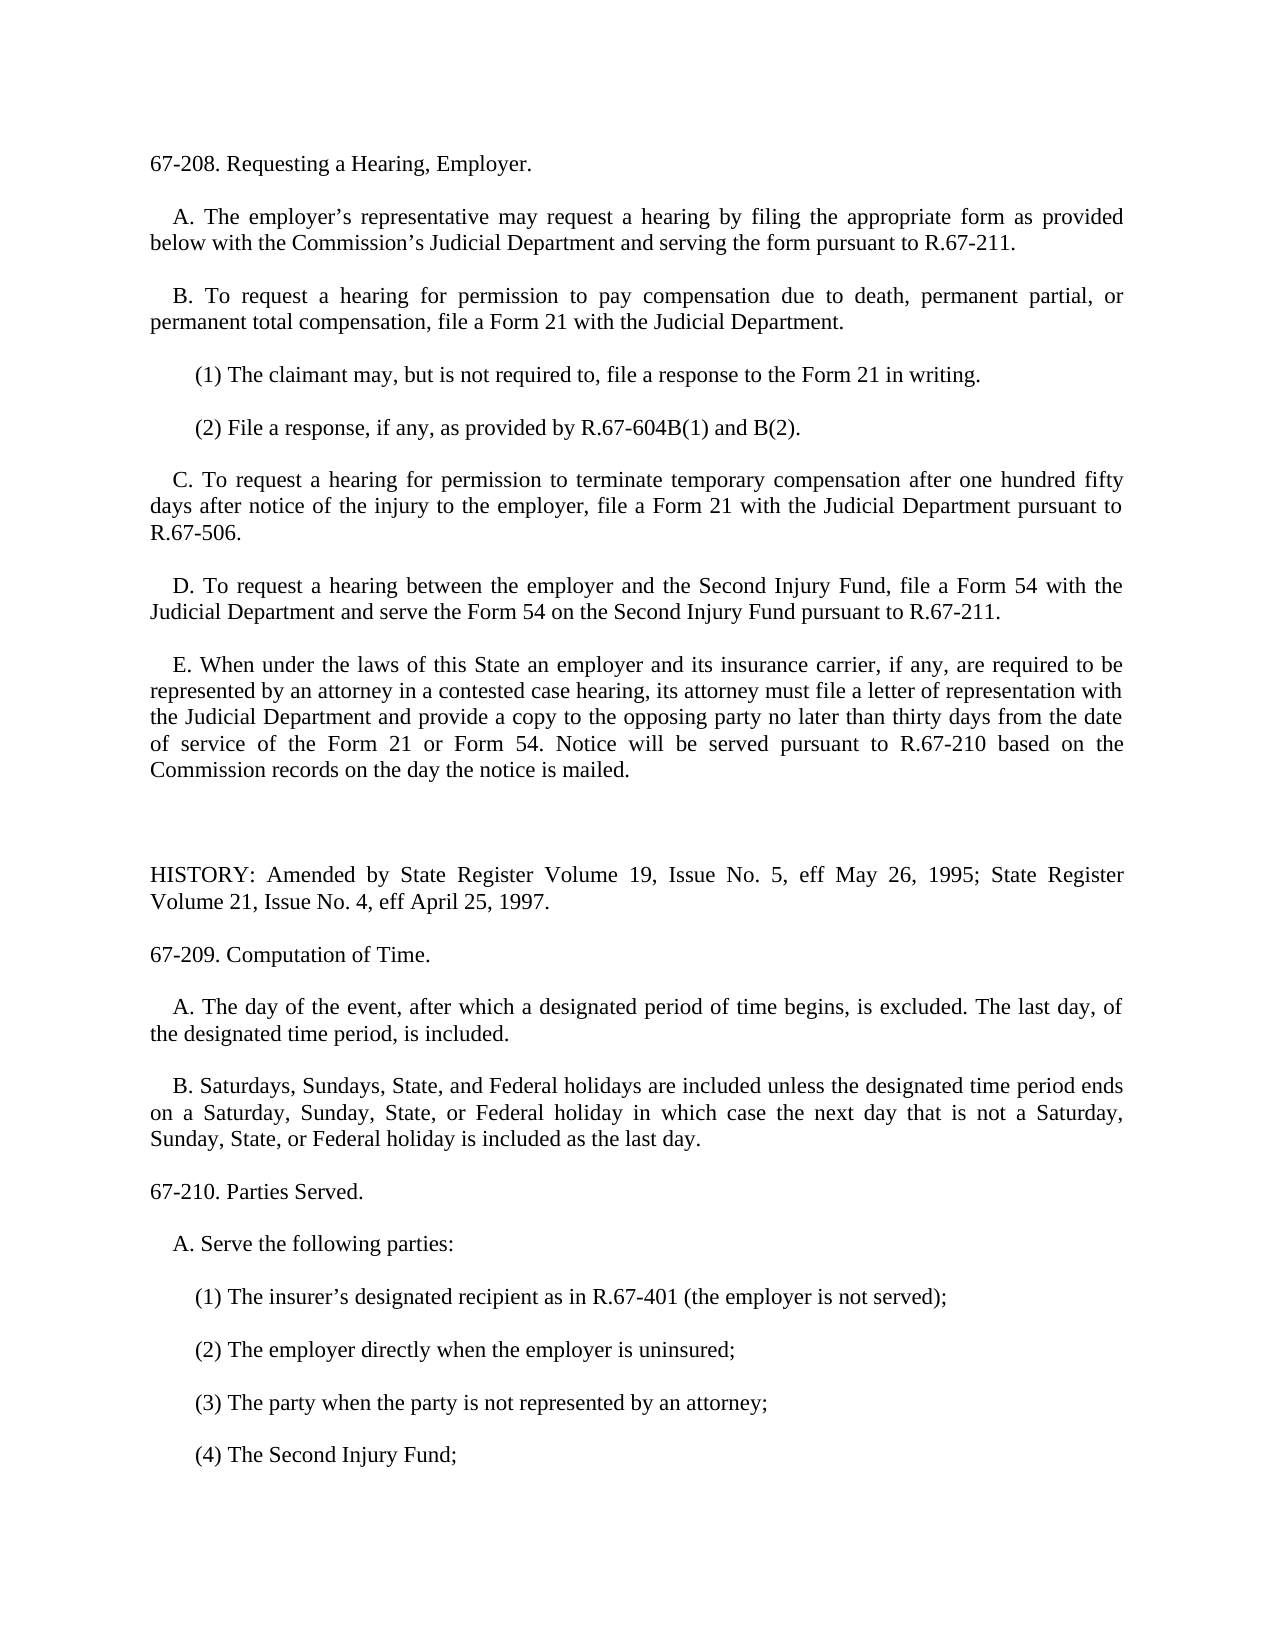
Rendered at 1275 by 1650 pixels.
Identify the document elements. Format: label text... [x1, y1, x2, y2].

text C. To request a hearing for permission to terminate temporary compensation after one hundred fifty days after notice of the injury to the employer, file a Form 21 with the Judicial Department pursuant to R.67-506. [150, 466, 1125, 545]
text (1) The insurer’s designated recipient as in R.67-401 (the employer is not served); [150, 1283, 1125, 1309]
text A. The employer’s representative may request a hearing by filing the appropriate form as provided below with the Commission’s Judicial Department and serving the form pursuant to R.67-211. [150, 203, 1125, 255]
text HISTORY: Amended by State Register Volume 19, Issue No. 5, eff May 26, 1995; State Register Volume 21, Issue No. 4, eff April 25, 1997. [150, 862, 1125, 914]
text (2) The employer directly when the employer is uninsured; [150, 1336, 1125, 1362]
text A. Serve the following parties: [150, 1231, 1125, 1257]
text (2) File a response, if any, as provided by R.67-604B(1) and B(2). [150, 413, 1125, 440]
text 67-210. Parties Served. [150, 1178, 1125, 1204]
text D. To request a hearing between the employer and the Second Injury Fund, file a Form 54 with the Judicial Department and serve the Form 54 on the Second Injury Fund pursuant to R.67-211. [150, 572, 1125, 624]
text A. The day of the event, after which a designated period of time begins, is excluded. The last day, of the designated time period, is included. [150, 993, 1125, 1046]
text E. When under the laws of this State an employer and its insurance carrier, if any, are required to be represented by an attorney in a contested case hearing, its attorney must file a letter of representation with the Judicial Department and provide a copy to the opposing party no later than thirty days from the date of service of the Form 21 or Form 54. Notice will be served pursuant to R.67-210 based on the Commission records on the day the notice is mailed. [150, 651, 1125, 782]
text B. Saturdays, Sundays, State, and Federal holidays are included unless the designated time period ends on a Saturday, Sunday, State, or Federal holiday in which case the next day that is not a Saturday, Sunday, State, or Federal holiday is included as the last day. [150, 1072, 1125, 1151]
text (4) The Second Injury Fund; [150, 1441, 1125, 1468]
text (3) The party when the party is not represented by an attorney; [150, 1389, 1125, 1415]
text 67-208. Requesting a Hearing, Employer. [150, 150, 1125, 176]
text 67-209. Computation of Time. [150, 941, 1125, 967]
text (1) The claimant may, but is not required to, file a response to the Form 21 in writing. [150, 361, 1125, 387]
text B. To request a hearing for permission to pay compensation due to death, permanent partial, or permanent total compensation, file a Form 21 with the Judicial Department. [150, 282, 1125, 334]
